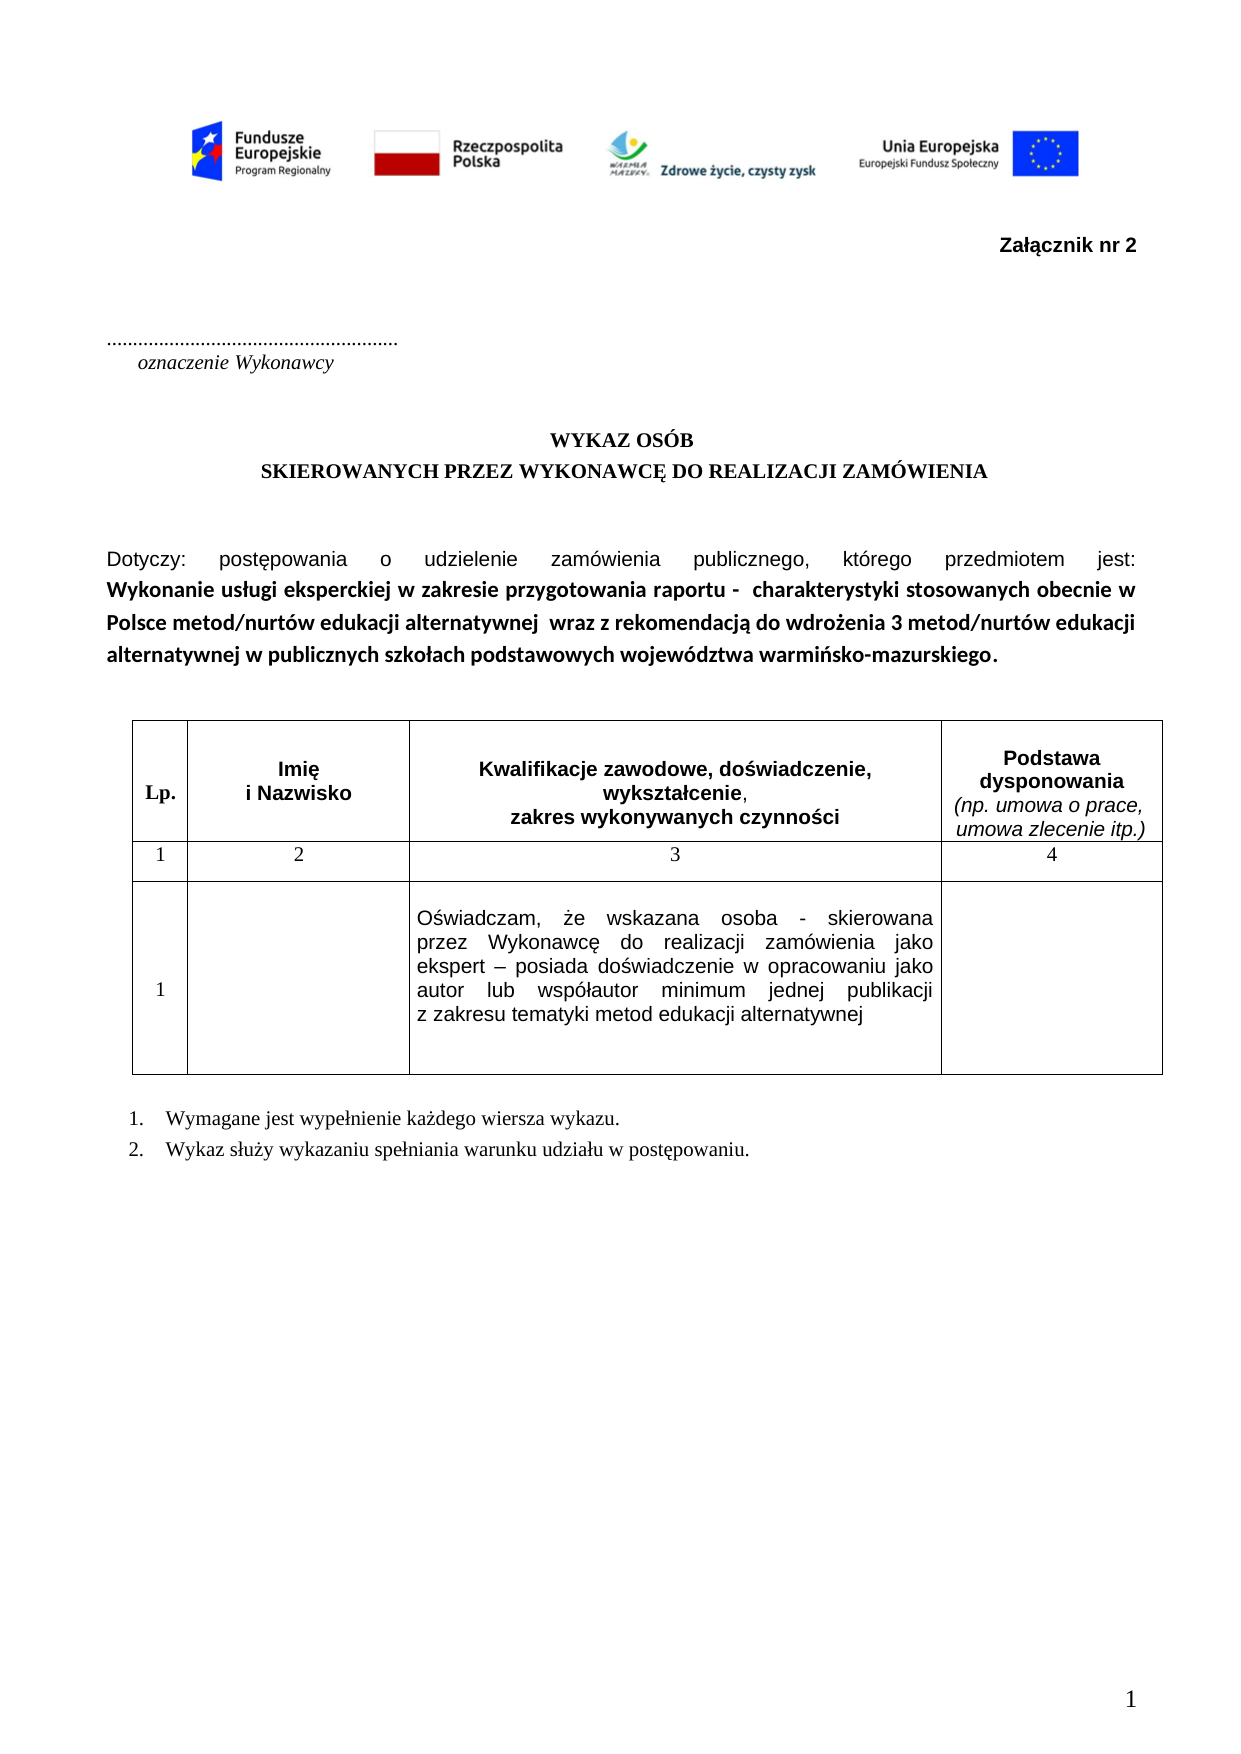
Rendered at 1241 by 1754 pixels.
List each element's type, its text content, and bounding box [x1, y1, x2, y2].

table_cell 1 [133, 842, 187, 881]
list Dotyczy: postępowania o udzielenie zamówienia publicznego, którego przedmiotem jest: Wykonanie usługi eksperckiej w zakresie przygotowania raportu - charakterystyki stosowanych obecnie w Polsce metod/nurtów edukacji alternatywnej wraz z rekomendacją do wdrożenia 3 metod/nurtów edukacji alternatywnej w publicznych szkołach podstawowych województwa warmińsko-mazurskiego. [106, 547, 1137, 668]
list Wykaz służy wykazaniu spełniania warunku udziału w postępowaniu. [128, 1135, 1137, 1162]
table_header Kwalifikacje zawodowe, doświadczenie, wykształcenie, zakres wykonywanych czynności [410, 721, 941, 841]
table_header Podstawa dysponowania (np. umowa o prace, umowa zlecenie itp.) [942, 721, 1162, 841]
table_cell [188, 882, 409, 1074]
table_cell Oświadczam, że wskazana osoba - skierowana przez Wykonawcę do realizacji zamówienia jako ekspert – posiada doświadczenie w opracowaniu jako autor lub współautor minimum jednej publikacji z zakresu tematyki metod edukacji alternatywnej [410, 882, 941, 1074]
table_cell 1 [133, 882, 187, 1074]
table_header Imię i Nazwisko [188, 721, 409, 841]
table_cell 2 [188, 842, 409, 881]
picture [167, 104, 1100, 195]
list Wymagane jest wypełnienie każdego wiersza wykazu. [128, 1103, 1137, 1131]
text ........................................................ [106, 326, 1137, 350]
table_cell 4 [942, 842, 1162, 881]
text oznaczenie Wykonawcy [106, 350, 1137, 374]
subtitle Załącznik nr 2 [106, 233, 1137, 257]
table_cell [942, 882, 1162, 1074]
text skierowanych przez WykonawcĘ do realizacji zamÓwienia [106, 453, 1137, 485]
table_cell 3 [410, 842, 941, 881]
table_header Lp. [133, 721, 187, 841]
text Wykaz osób [106, 422, 1137, 453]
